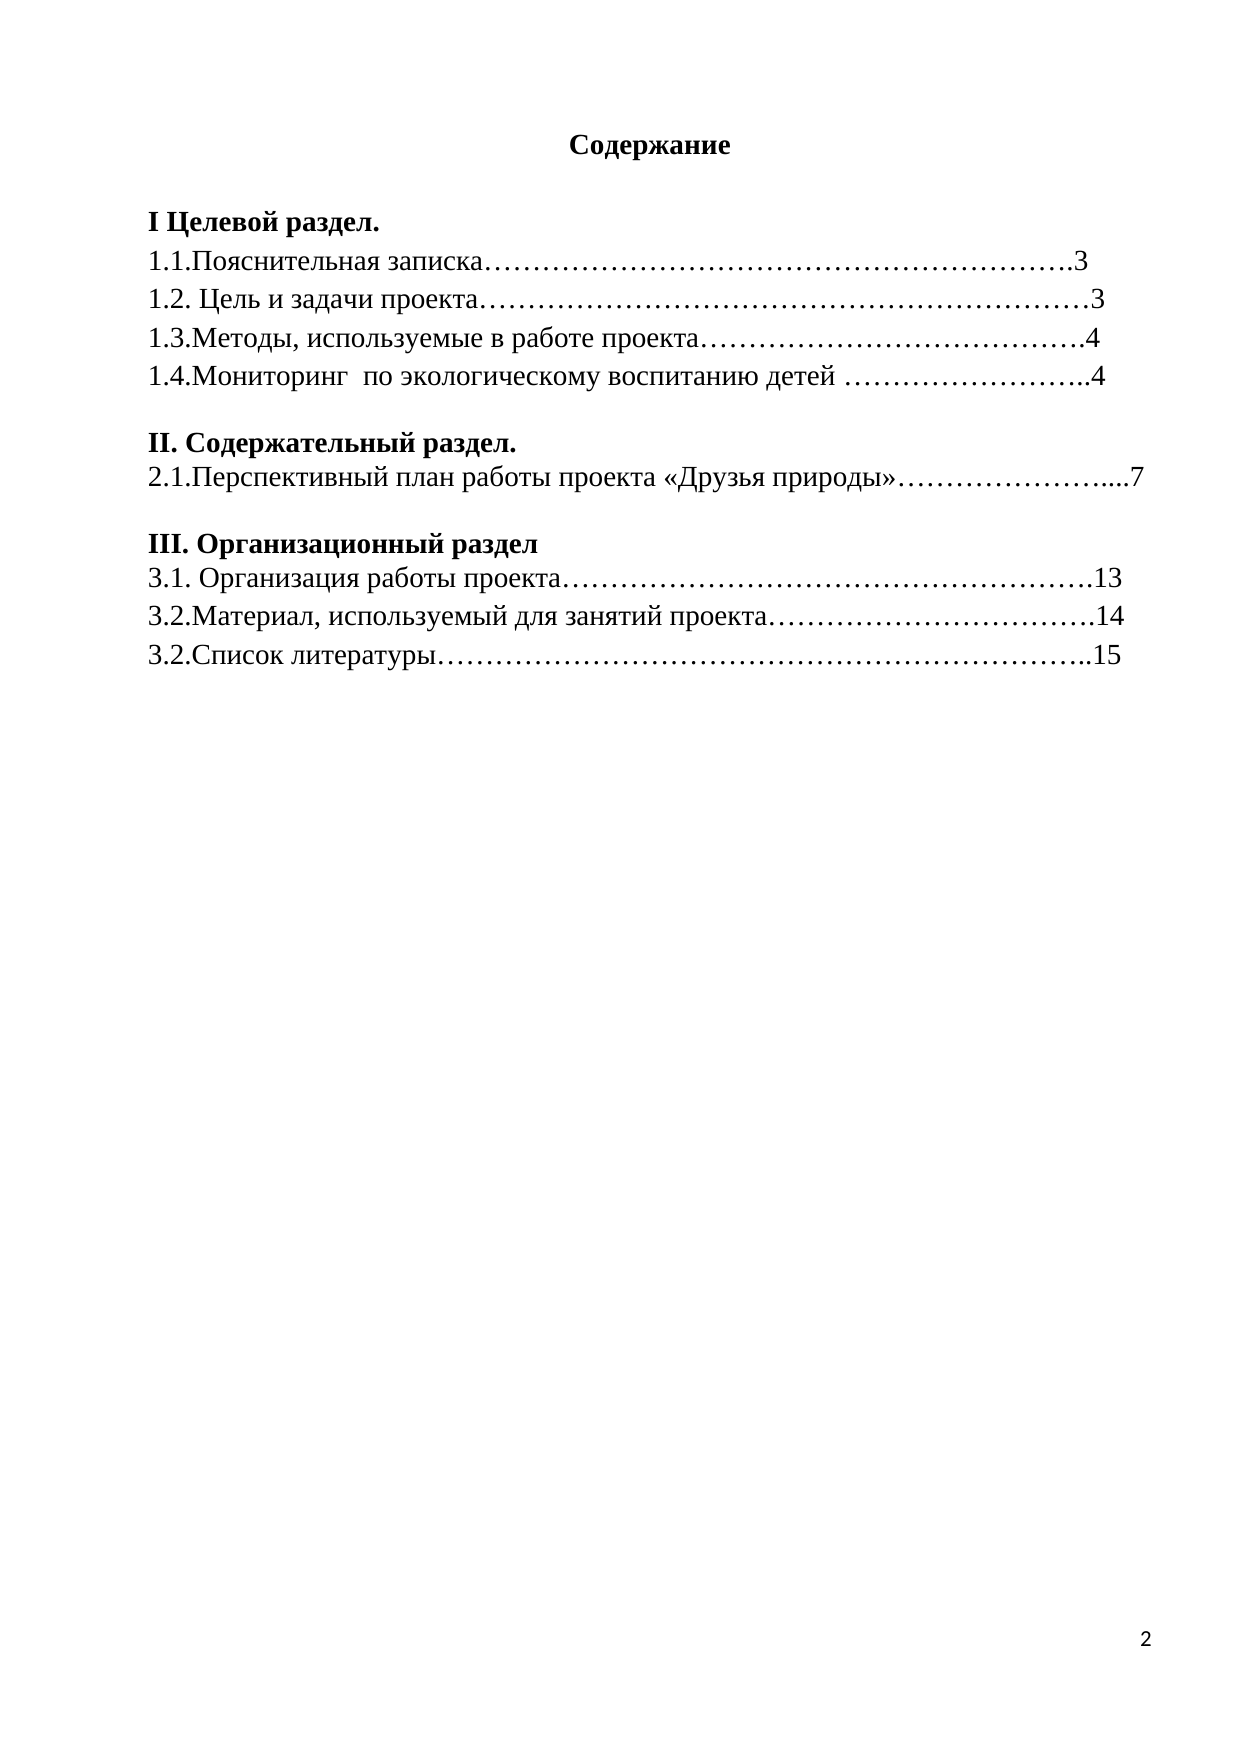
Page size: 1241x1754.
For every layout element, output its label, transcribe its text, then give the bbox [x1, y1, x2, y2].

text 3.2.Материал, используемый для занятий проекта…………………………….14 [148, 598, 1152, 632]
text 1.3.Методы, используемые в работе проекта………………………………….4 [148, 320, 1152, 353]
text Содержание [148, 127, 1152, 161]
text II. Содержательный раздел. [148, 426, 1152, 459]
text 3.2.Список литературы…………………………………………………………..15 [148, 637, 1152, 670]
text III. Организационный раздел [148, 526, 1152, 560]
text 3.1. Организация работы проекта……………………………………………….13 [148, 560, 1152, 593]
text 1.2. Цель и задачи проекта………………………………………………………3 [148, 281, 1152, 315]
text 2.1.Перспективный план работы проекта «Друзья природы»…………………....7 [148, 459, 1152, 493]
text 1.1.Пояснительная записка…………………………………………………….3 [148, 243, 1152, 276]
text I Целевой раздел. [148, 204, 1152, 238]
text 1.4.Мониторинг по экологическому воспитанию детей ……………………..4 [148, 358, 1152, 392]
